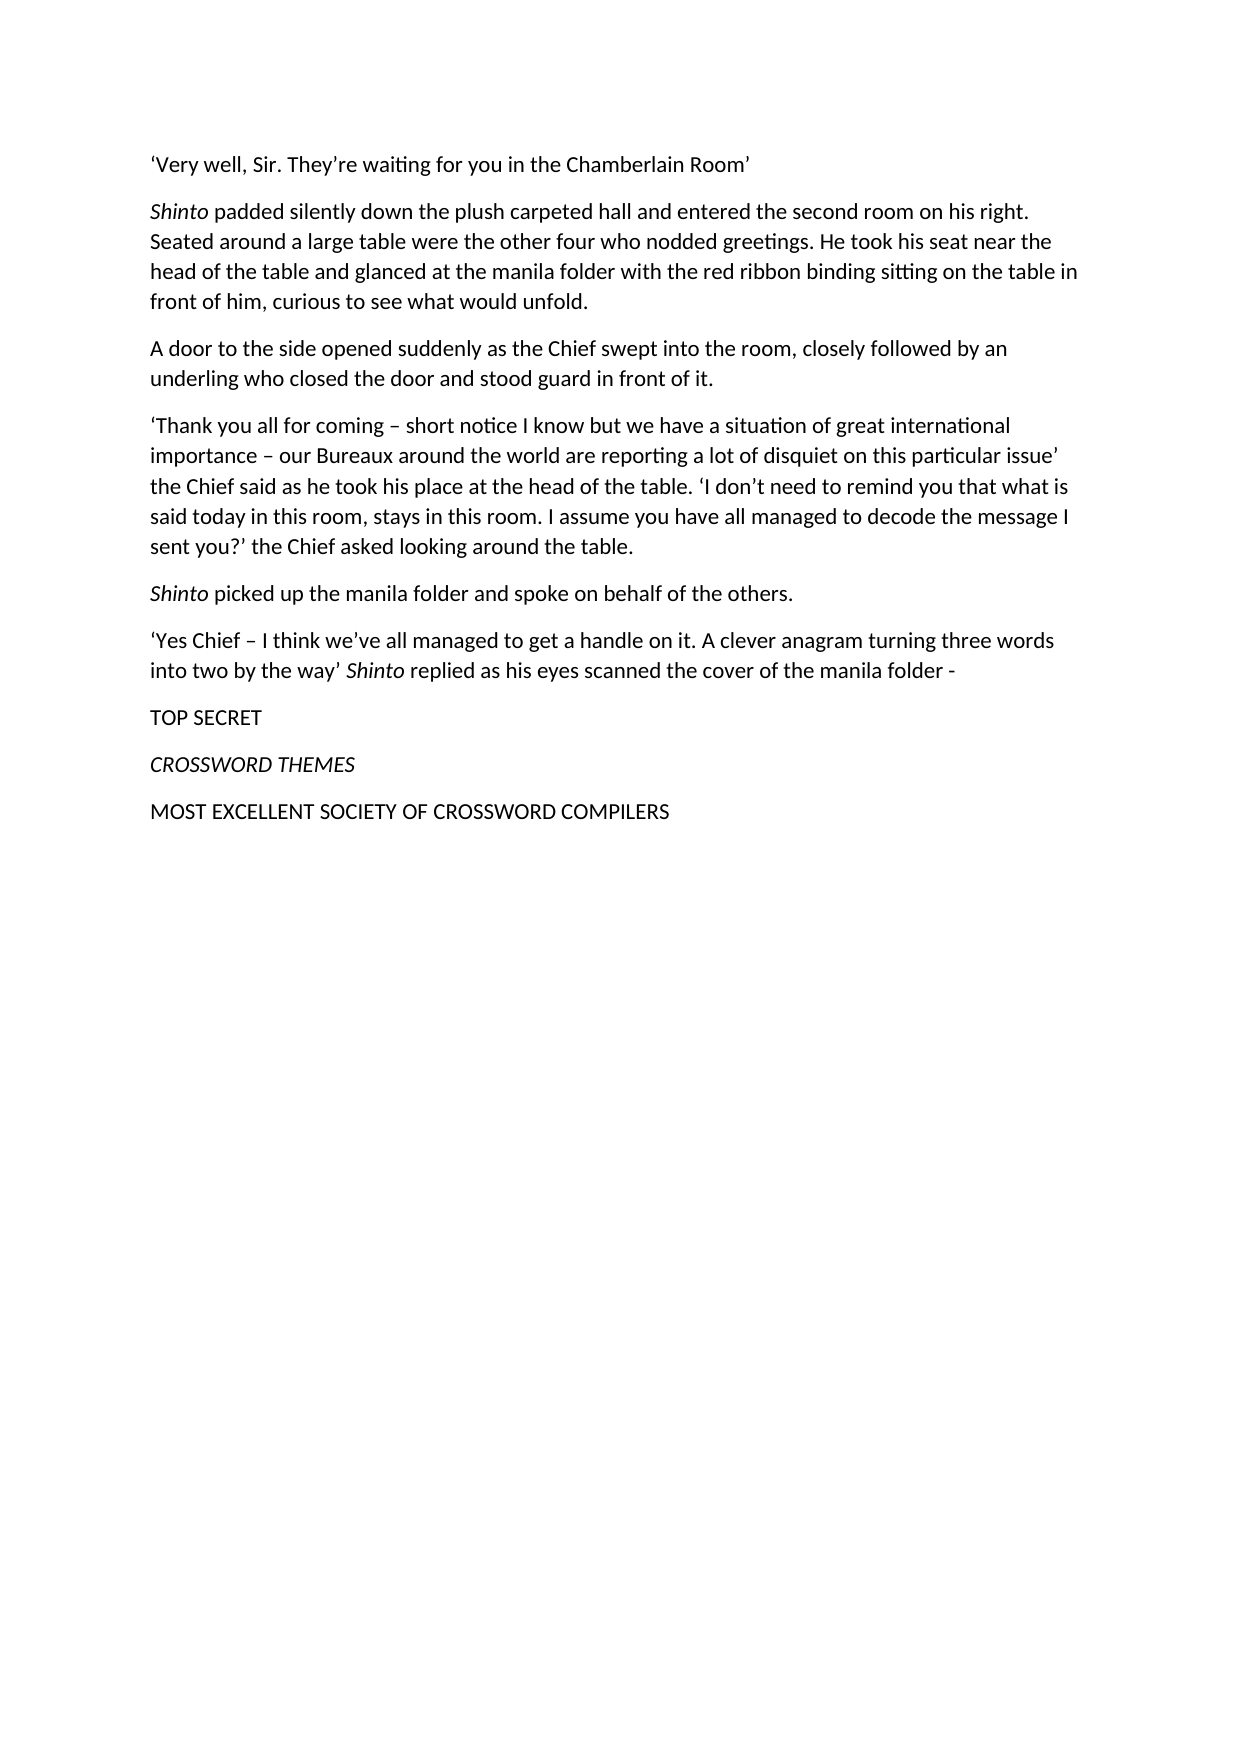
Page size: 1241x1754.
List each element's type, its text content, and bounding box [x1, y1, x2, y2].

text ‘Thank you all for coming – short notice I know but we have a situation of great international importance – our Bureaux around the world are reporting a lot of disquiet on this particular issue’ the Chief said as he took his place at the head of the table. ‘I don’t need to remind you that what is said today in this room, stays in this room. I assume you have all managed to decode the message I sent you?’ the Chief asked looking around the table. [150, 411, 1090, 560]
text A door to the side opened suddenly as the Chief swept into the room, closely followed by an underling who closed the door and stood guard in front of it. [150, 334, 1090, 393]
text MOST EXCELLENT SOCIETY OF CROSSWORD COMPILERS [150, 797, 1090, 825]
text ‘Very well, Sir. They’re waiting for you in the Chamberlain Room’ [150, 150, 1090, 178]
text Shinto padded silently down the plush carpeted hall and entered the second room on his right. Seated around a large table were the other four who nodded greetings. He took his seat near the head of the table and glanced at the manila folder with the red ribbon binding sitting on the table in front of him, curious to see what would unfold. [150, 197, 1090, 316]
text TOP SECRET [150, 703, 1090, 731]
text Shinto picked up the manila folder and spoke on behalf of the others. [150, 579, 1090, 607]
text ‘Yes Chief – I think we’ve all managed to get a handle on it. A clever anagram turning three words into two by the way’ Shinto replied as his eyes scanned the cover of the manila folder - [150, 626, 1090, 684]
text CROSSWORD THEMES [150, 750, 1090, 778]
